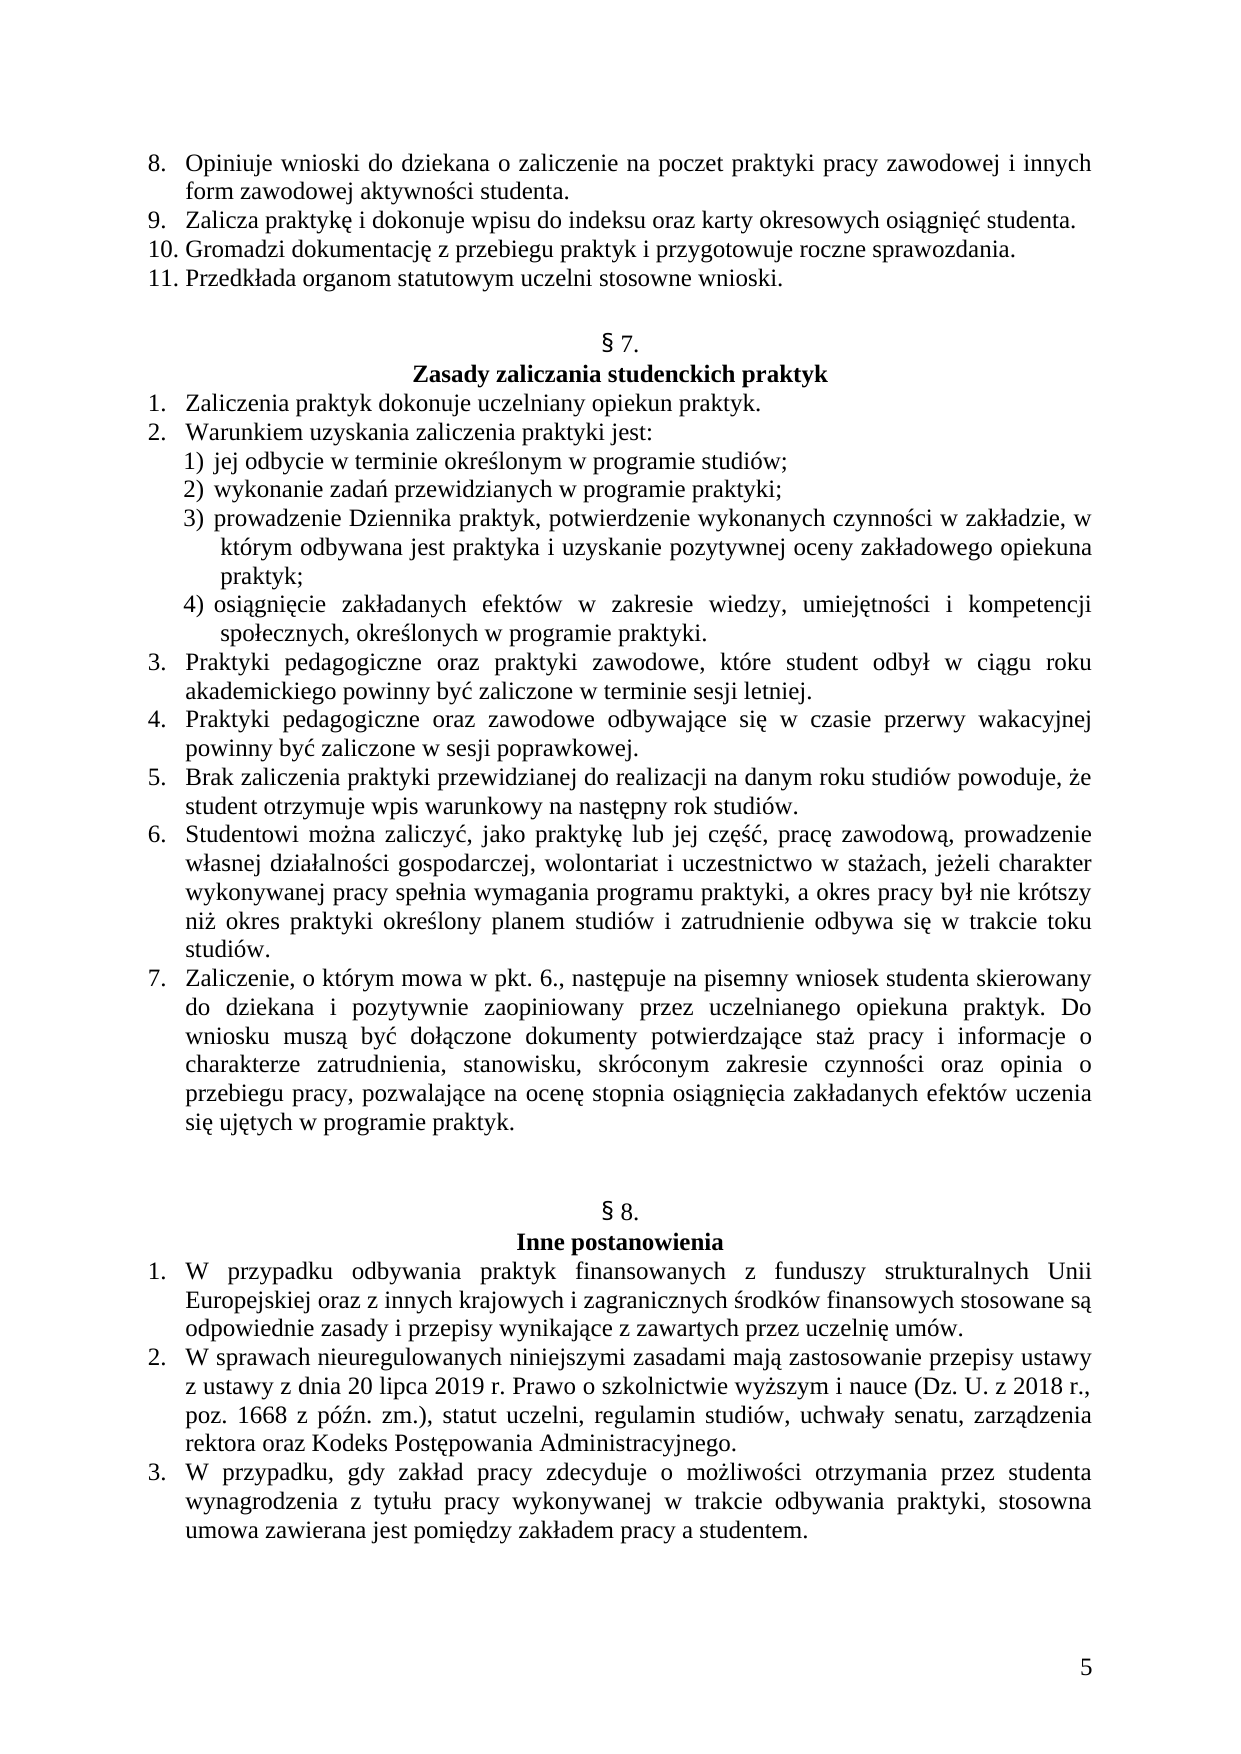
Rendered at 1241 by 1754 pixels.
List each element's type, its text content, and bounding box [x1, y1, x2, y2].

list Studentowi można zaliczyć, jako praktykę lub jej część, pracę zawodową, prowadzenie własnej działalności gospodarczej, wolontariat i uczestnictwo w stażach, jeżeli charakter wykonywanej pracy spełnia wymagania programu praktyki, a okres pracy był nie krótszy niż okres praktyki określony planem studiów i zatrudnienie odbywa się w trakcie toku studiów. [148, 819, 1093, 963]
list Brak zaliczenia praktyki przewidzianej do realizacji na danym roku studiów powoduje, że student otrzymuje wpis warunkowy na następny rok studiów. [148, 762, 1093, 819]
list Warunkiem uzyskania zaliczenia praktyki jest: [148, 417, 1093, 446]
list Praktyki pedagogiczne oraz praktyki zawodowe, które student odbył w ciągu roku akademickiego powinny być zaliczone w terminie sesji letniej. [148, 647, 1093, 704]
list W przypadku, gdy zakład pracy zdecyduje o możliwości otrzymania przez studenta wynagrodzenia z tytułu pracy wykonywanej w trakcie odbywania praktyki, stosowna umowa zawierana jest pomiędzy zakładem pracy a studentem. [148, 1457, 1093, 1543]
list Zalicza praktykę i dokonuje wpisu do indeksu oraz karty okresowych osiągnięć studenta. [148, 205, 1093, 234]
text § 7. [148, 325, 1093, 359]
list Gromadzi dokumentację z przebiegu praktyk i przygotowuje roczne sprawozdania. [148, 234, 1093, 263]
list jej odbycie w terminie określonym w programie studiów; [183, 446, 1093, 474]
list Przedkłada organom statutowym uczelni stosowne wnioski. [148, 263, 1093, 291]
text § 8. [148, 1193, 1093, 1227]
text Zasady zaliczania studenckich praktyk [148, 359, 1093, 388]
list Praktyki pedagogiczne oraz zawodowe odbywające się w czasie przerwy wakacyjnej powinny być zaliczone w sesji poprawkowej. [148, 704, 1093, 762]
list Zaliczenia praktyk dokonuje uczelniany opiekun praktyk. [148, 388, 1093, 417]
list W sprawach nieuregulowanych niniejszymi zasadami mają zastosowanie przepisy ustawy z ustawy z dnia 20 lipca 2019 r. Prawo o szkolnictwie wyższym i nauce (Dz. U. z 2018 r., poz. 1668 z późn. zm.), statut uczelni, regulamin studiów, uchwały senatu, zarządzenia rektora oraz Kodeks Postępowania Administracyjnego. [148, 1342, 1093, 1457]
list wykonanie zadań przewidzianych w programie praktyki; [183, 474, 1093, 503]
list Zaliczenie, o którym mowa w pkt. 6., następuje na pisemny wniosek studenta skierowany do dziekana i pozytywnie zaopiniowany przez uczelnianego opiekuna praktyk. Do wniosku muszą być dołączone dokumenty potwierdzające staż pracy i informacje o charakterze zatrudnienia, stanowisku, skróconym zakresie czynności oraz opinia o przebiegu pracy, pozwalające na ocenę stopnia osiągnięcia zakładanych efektów uczenia się ujętych w programie praktyk. [148, 963, 1093, 1136]
list Opiniuje wnioski do dziekana o zaliczenie na poczet praktyki pracy zawodowej i innych form zawodowej aktywności studenta. [148, 148, 1093, 205]
list W przypadku odbywania praktyk finansowanych z funduszy strukturalnych Unii Europejskiej oraz z innych krajowych i zagranicznych środków finansowych stosowane są odpowiednie zasady i przepisy wynikające z zawartych przez uczelnię umów. [148, 1256, 1093, 1342]
text Inne postanowienia [148, 1227, 1093, 1256]
list osiągnięcie zakładanych efektów w zakresie wiedzy, umiejętności i kompetencji społecznych, określonych w programie praktyki. [183, 589, 1093, 647]
list prowadzenie Dziennika praktyk, potwierdzenie wykonanych czynności w zakładzie, w którym odbywana jest praktyka i uzyskanie pozytywnej oceny zakładowego opiekuna praktyk; [183, 503, 1093, 589]
